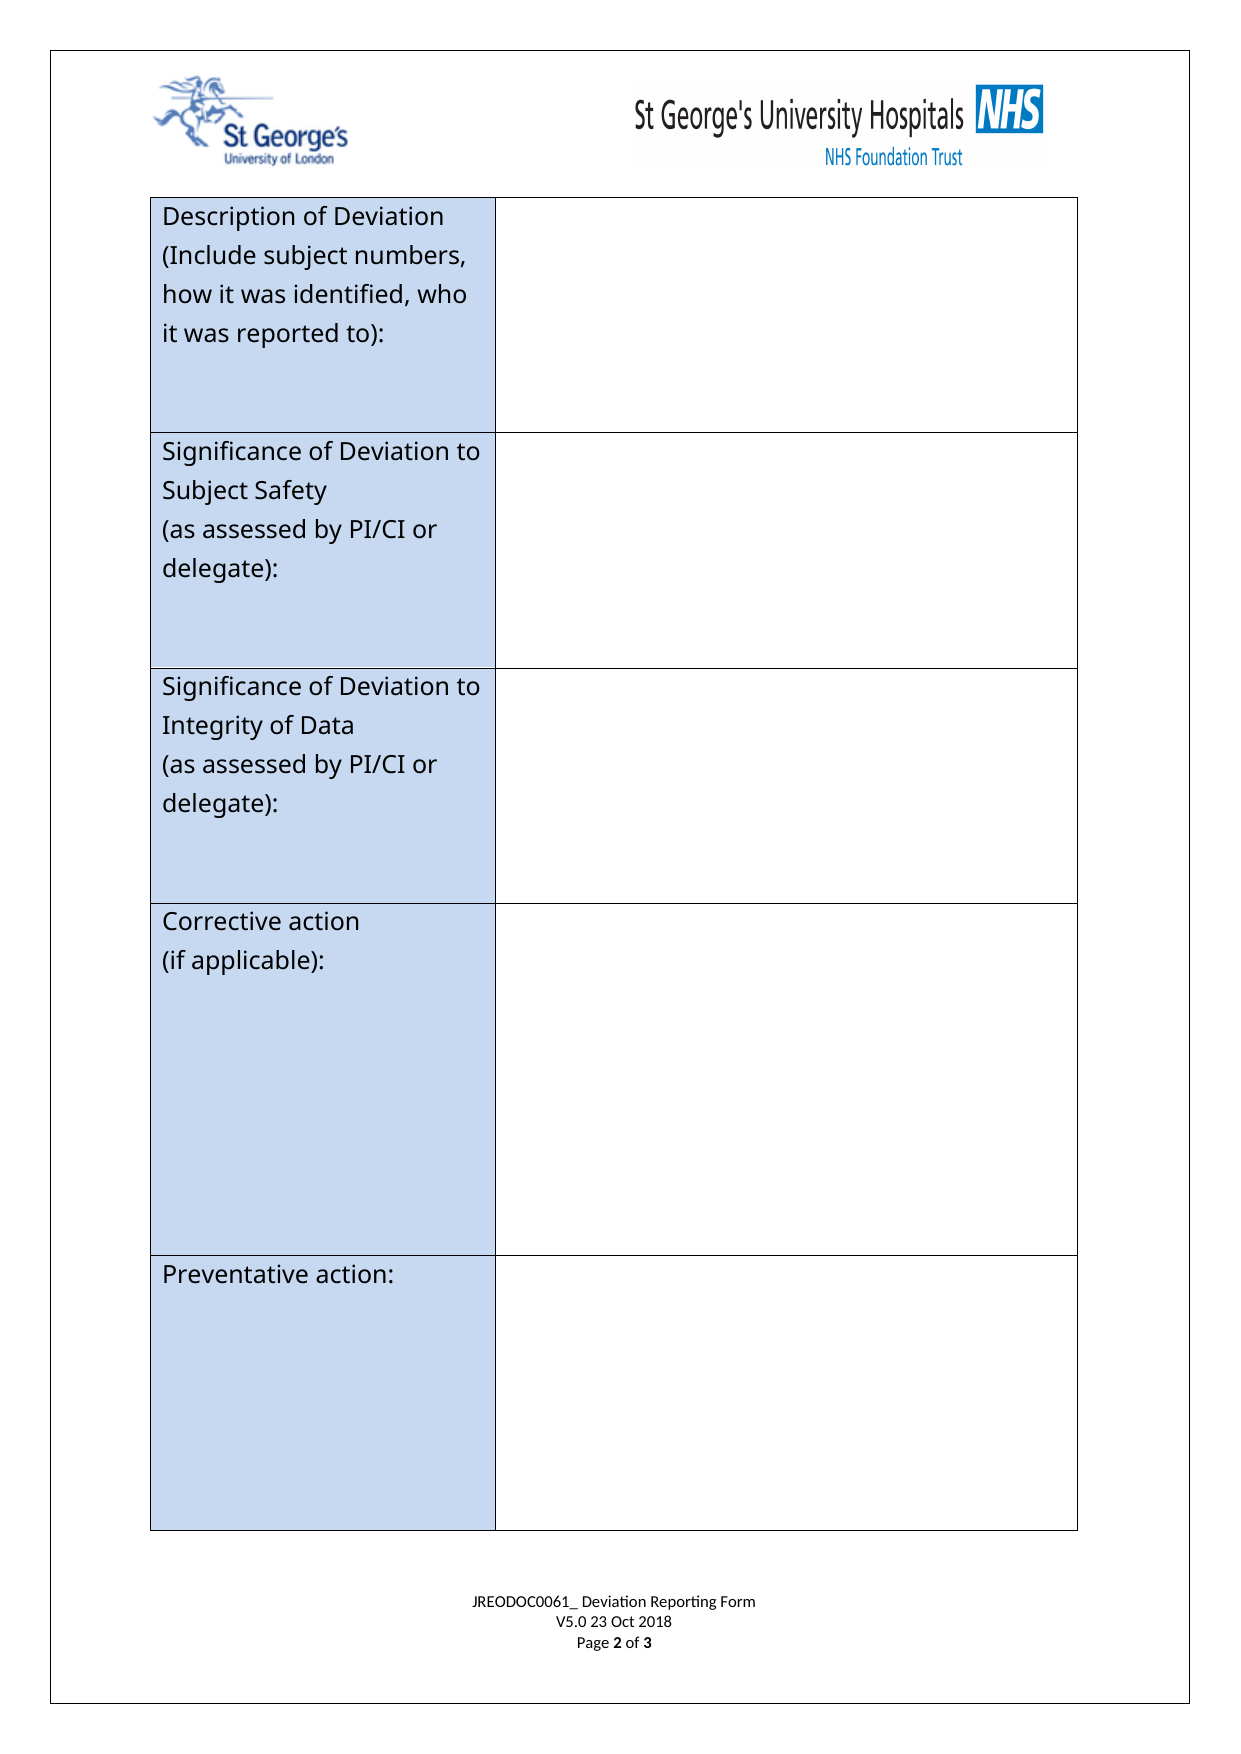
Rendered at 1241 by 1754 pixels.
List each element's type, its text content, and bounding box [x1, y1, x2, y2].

picture [150, 73, 350, 169]
table_cell Significance of Deviation to Subject Safety (as assessed by PI/CI or delegate): [151, 433, 495, 667]
table_cell Description of Deviation (Include subject numbers, how it was identified, who it was reported to): [151, 198, 495, 432]
table_cell Corrective action (if applicable): [151, 904, 495, 1255]
table_cell Significance of Deviation to Integrity of Data (as assessed by PI/CI or delegate): [151, 669, 495, 903]
table_cell [496, 1256, 1077, 1530]
table_cell [496, 433, 1077, 667]
table_cell [496, 669, 1077, 903]
table_cell [496, 904, 1077, 1255]
picture [634, 81, 1044, 169]
table_cell Preventative action: [151, 1256, 495, 1530]
table_cell [496, 198, 1077, 432]
